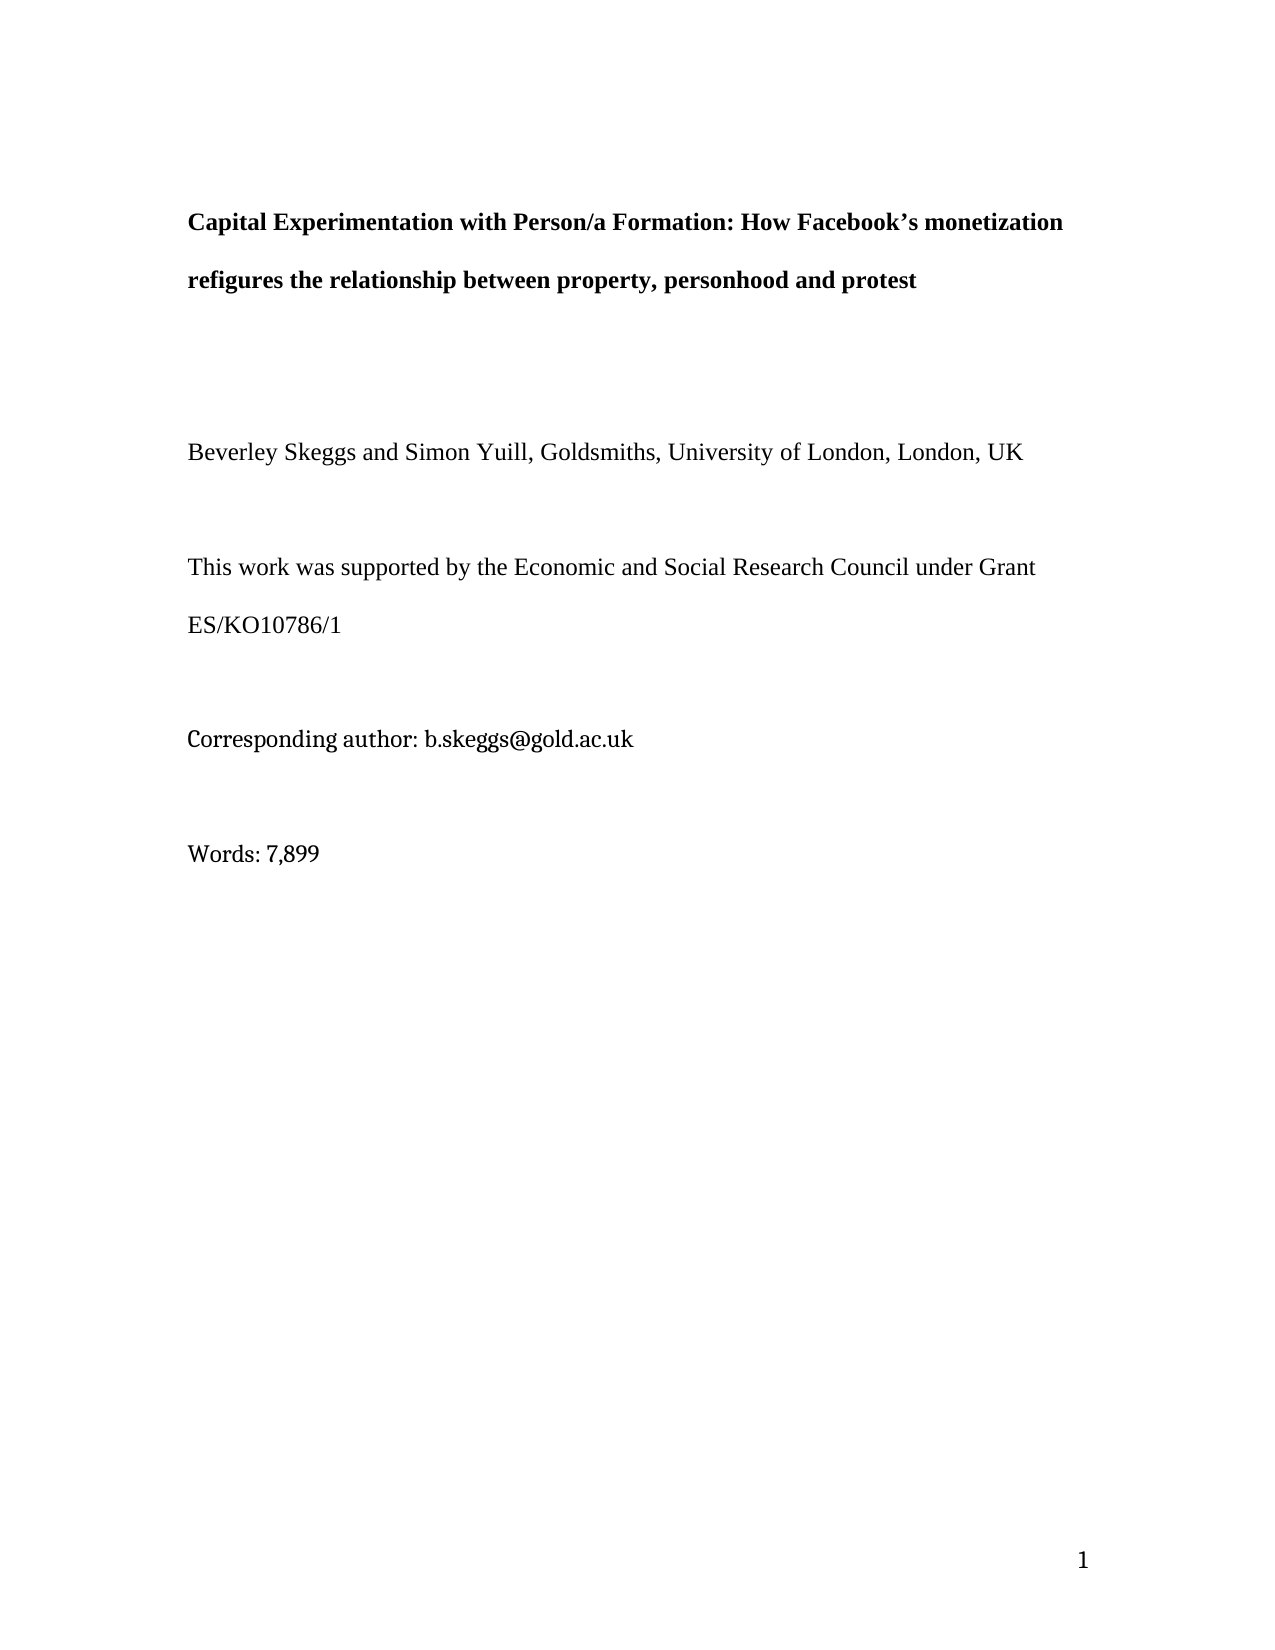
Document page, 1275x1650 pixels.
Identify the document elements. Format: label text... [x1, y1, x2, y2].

text This work was supported by the Economic and Social Research Council under Grant ES/KO10786/1 [187, 552, 1087, 639]
text Beverley Skeggs and Simon Yuill, Goldsmiths, University of London, London, UK [187, 437, 1087, 466]
text Corresponding author: b.skeggs@gold.ac.uk [187, 725, 1087, 754]
text Words: 7,899 [187, 840, 1087, 869]
text Capital Experimentation with Person/a Formation: How Facebook’s monetization refigures the relationship between property, personhood and protest [187, 207, 1087, 294]
